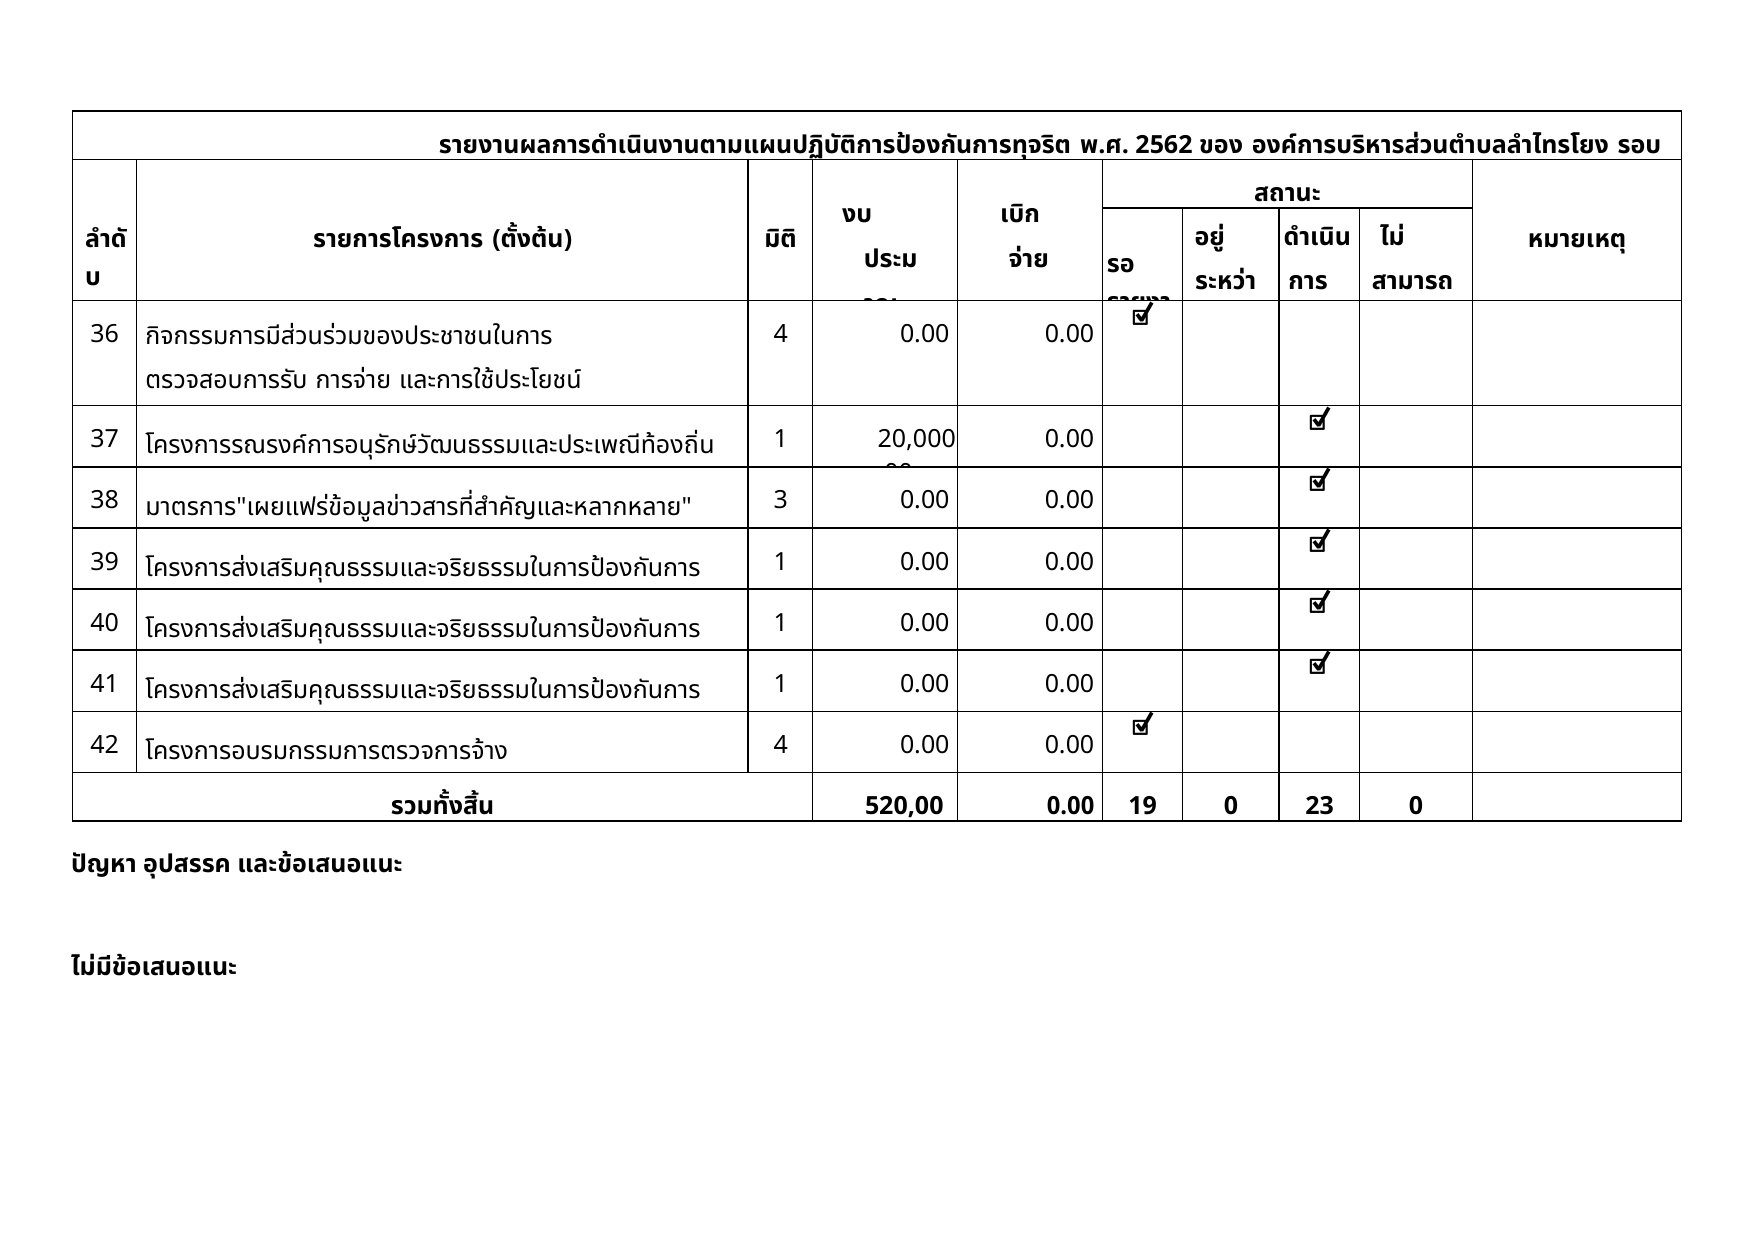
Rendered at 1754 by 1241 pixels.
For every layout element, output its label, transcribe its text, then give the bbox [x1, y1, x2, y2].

table_cell [1473, 773, 1681, 820]
table_cell 1 [749, 529, 812, 588]
table_cell 36 [73, 301, 136, 405]
table_cell [1103, 468, 1182, 527]
table_cell โครงการส่งเสริมคุณธรรมและจริยธรรมในการป้องกันการทุจริต [137, 651, 747, 711]
table_cell 4 [749, 301, 812, 405]
table_cell [1360, 651, 1472, 711]
table_cell มาตรการ"เผยแฟร่ข้อมูลข่าวสารที่สำคัญและหลากหลาย" [137, 468, 747, 527]
table_cell 4 [749, 712, 812, 772]
table_cell [1280, 712, 1359, 772]
table_cell 39 [73, 529, 136, 588]
table_cell 0.00 [958, 529, 1102, 588]
table_cell 1 [749, 590, 812, 649]
table_cell ลำดับ [73, 160, 136, 300]
table_cell 0.00 [958, 468, 1102, 527]
picture [1130, 712, 1155, 736]
table_cell 0.00 [958, 301, 1102, 405]
table_cell 1 [749, 406, 812, 466]
table_cell [1360, 406, 1472, 466]
table_cell 40 [73, 590, 136, 649]
table_cell 0.00 [813, 529, 957, 588]
table_cell อยู่ระหว่าง ดำเนินการ [1183, 209, 1278, 300]
table_cell หมายเหตุ [1473, 160, 1681, 300]
table_cell 0.00 [958, 773, 1102, 820]
table_cell 0.00 [958, 712, 1102, 772]
table_cell [1103, 529, 1182, 588]
table_cell ไม่สามารถ ดำเนินการได้ [1360, 209, 1472, 300]
table_cell 20,000.00 [813, 406, 957, 466]
table_cell [1473, 301, 1681, 405]
table_cell [1280, 651, 1359, 711]
picture [1307, 467, 1332, 492]
table_cell [1183, 301, 1278, 405]
table_cell [1360, 712, 1472, 772]
table_cell โครงการรณรงค์การอนุรักษ์วัฒนธรรมและประเพณีท้องถิ่น [137, 406, 747, 466]
text ปัญหา อุปสรรค และข้อเสนอแนะ ไม่มีข้อเสนอแนะ [71, 846, 408, 987]
table_cell 0.00 [813, 651, 957, 711]
table_cell [1473, 529, 1681, 588]
table_cell สถานะ [1103, 160, 1472, 207]
table_cell [1183, 468, 1278, 527]
table_cell 0.00 [813, 468, 957, 527]
table_cell 19 [1103, 773, 1182, 820]
table_cell 37 [73, 406, 136, 466]
table_cell [1473, 712, 1681, 772]
table_cell [1473, 651, 1681, 711]
picture [1307, 651, 1332, 675]
table_cell [1280, 301, 1359, 405]
table_cell 0.00 [813, 712, 957, 772]
table_cell 23 [1280, 773, 1359, 820]
table_cell โครงการส่งเสริมคุณธรรมและจริยธรรมในการป้องกันการทุจริต [137, 529, 747, 588]
table_cell 0.00 [958, 590, 1102, 649]
table_cell [1103, 590, 1182, 649]
picture [1307, 406, 1332, 431]
table_cell 41 [73, 651, 136, 711]
table_cell 0.00 [958, 406, 1102, 466]
table_cell [1360, 529, 1472, 588]
table_cell รวมทั้งสิ้น [73, 773, 812, 820]
table_cell [1183, 590, 1278, 649]
table_cell [1360, 301, 1472, 405]
table_cell [1103, 712, 1182, 772]
table_cell 42 [73, 712, 136, 772]
table_cell 38 [73, 468, 136, 527]
table_cell [1183, 651, 1278, 711]
table_cell รายการโครงการ (ตั้งต้น) [137, 160, 747, 300]
table_cell โครงการอบรมกรรมการตรวจการจ้าง [137, 712, 747, 772]
table_cell เบิกจ่าย (บาท) [958, 160, 1102, 300]
table_cell [1360, 590, 1472, 649]
table_header รายงานผลการดำเนินงานตามแผนปฏิบัติการป้องกันการทุจริต พ.ศ. 2562 ของ องค์การบริหารส่วนตำบลลำไทรโยง รอบ 12 เดือน [73, 112, 1681, 159]
table_cell งบประมาณ (บาท) [813, 160, 957, 300]
table_cell [1280, 590, 1359, 649]
table_cell [1103, 651, 1182, 711]
table_cell [1183, 529, 1278, 588]
table_cell [1280, 406, 1359, 466]
table_cell ดำเนินการ แล้วเสร็จ [1280, 209, 1359, 300]
table_cell 0.00 [813, 590, 957, 649]
table_cell [1280, 468, 1359, 527]
picture [1130, 301, 1155, 326]
table_cell 0 [1183, 773, 1278, 820]
table_cell [1103, 406, 1182, 466]
table_cell 0.00 [813, 301, 957, 405]
table_cell [1280, 529, 1359, 588]
table_cell มิติ [749, 160, 812, 300]
picture [1307, 589, 1332, 614]
table_cell [1473, 468, 1681, 527]
table_cell 1 [749, 651, 812, 711]
table_cell โครงการส่งเสริมคุณธรรมและจริยธรรมในการป้องกันการทุจริต [137, 590, 747, 649]
table_cell 520,000.00 [813, 773, 957, 820]
table_cell 3 [749, 468, 812, 527]
table_cell 0.00 [958, 651, 1102, 711]
table_cell รอรายงาน [1103, 209, 1182, 300]
table_cell [1103, 301, 1182, 405]
table_cell [1473, 590, 1681, 649]
picture [1307, 528, 1332, 553]
table_cell [1473, 406, 1681, 466]
table_cell กิจกรรมการมีส่วนร่วมของประชาชนในการตรวจสอบการรับ การจ่าย และการใช้ประโยชน์ทรัพย์สินขององค์การบริหารส่วนตำบลลำไทรดยง [137, 301, 747, 405]
table_cell [1360, 468, 1472, 527]
table_cell [1183, 406, 1278, 466]
table_cell [1183, 712, 1278, 772]
table_cell 0 [1360, 773, 1472, 820]
